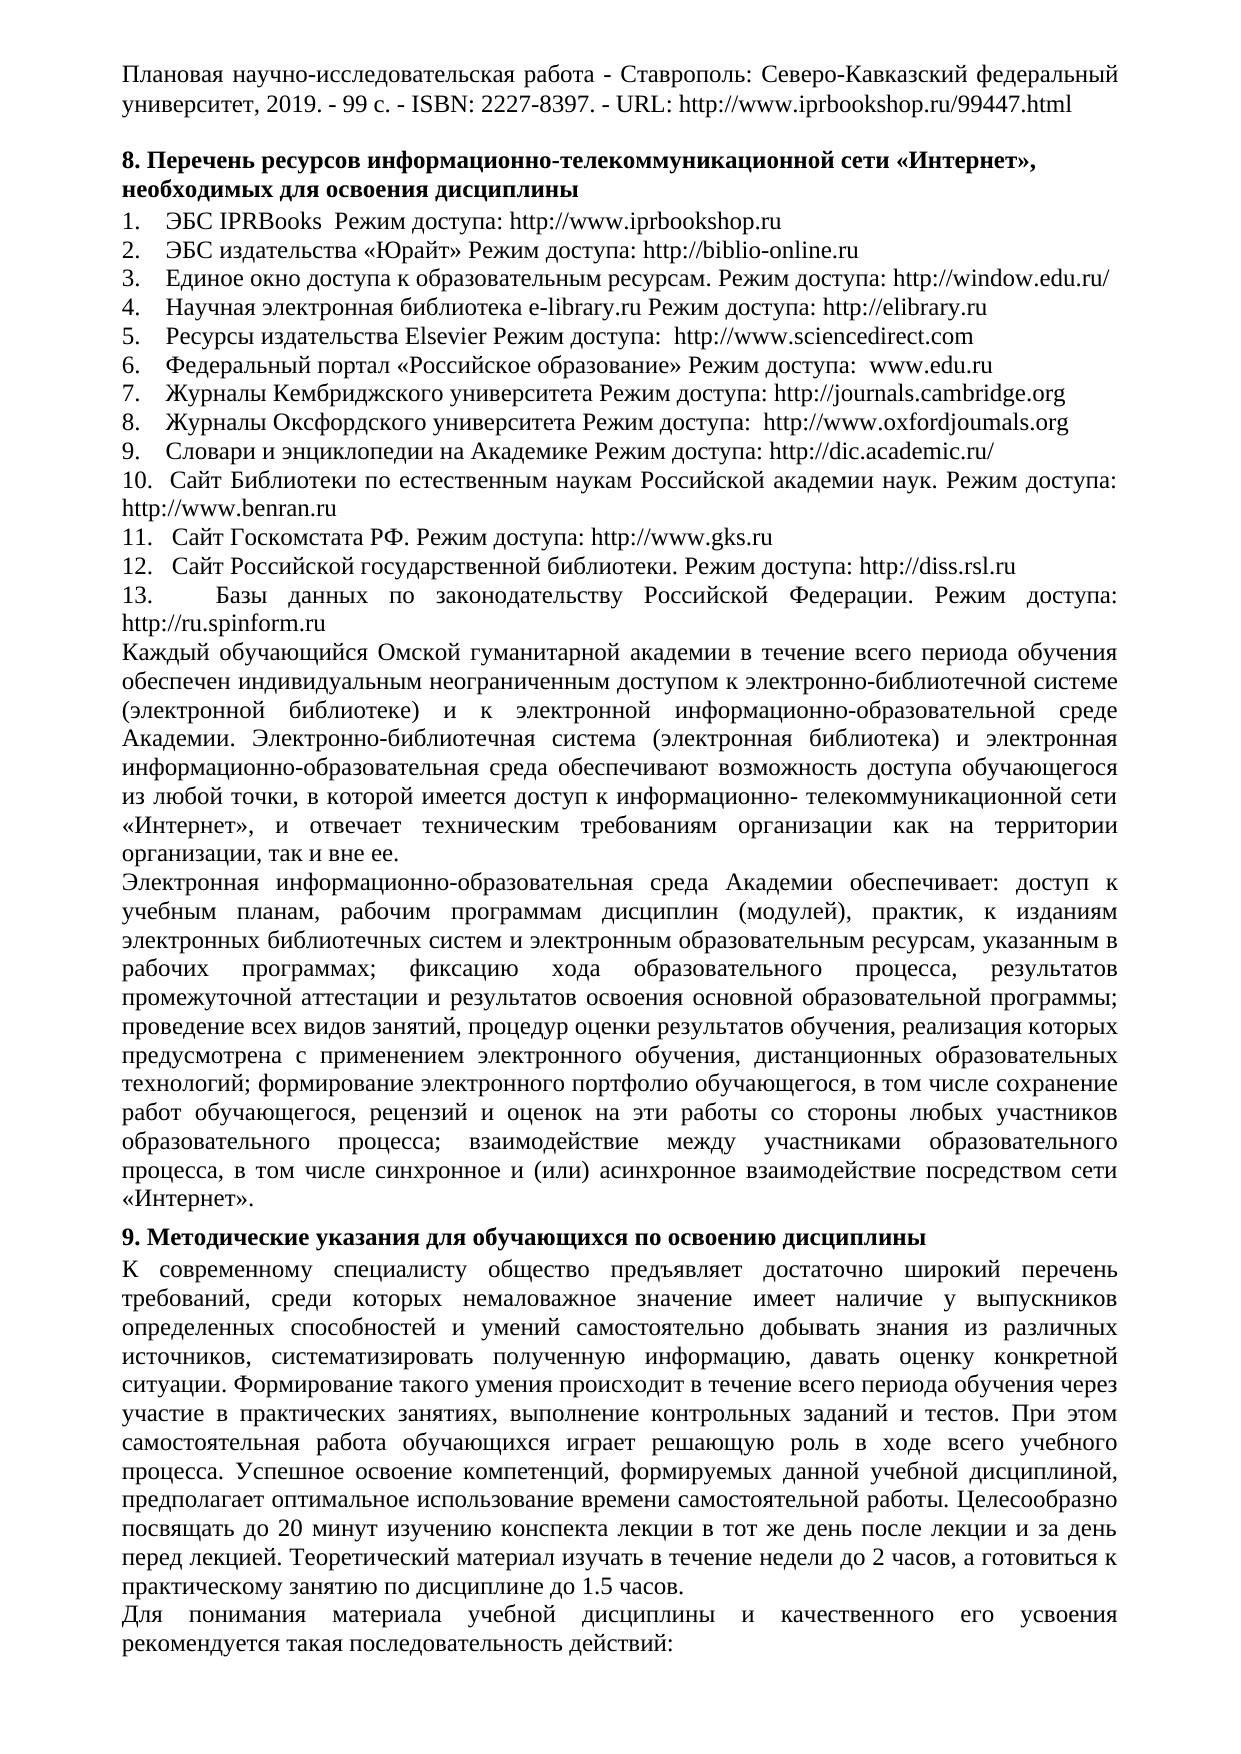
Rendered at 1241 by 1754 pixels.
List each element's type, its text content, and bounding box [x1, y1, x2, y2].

table_header Плановая научно-исследовательская работа - Ставрополь: Северо-Кавказский федеральный университет, 2019. - 99 с. - ISBN: 2227-8397. - URL: http://www.iprbookshop.ru/99447.html [118, 59, 1122, 145]
table_cell К современному специалисту общество предъявляет достаточно широкий перечень требований, среди которых немаловажное значение имеет наличие у выпускников определенных способностей и умений самостоятельно добывать знания из различных источников, систематизировать полученную информацию, давать оценку конкретной ситуации. Формирование такого умения происходит в течение всего периода обучения через участие в практических занятиях, выполнение контрольных заданий и тестов. При этом самостоятельная работа обучающихся играет решающую роль в ходе всего учебного процесса. Успешное освоение компетенций, формируемых данной учебной дисциплиной, предполагает оптимальное использование времени самостоятельной работы. Целесообразно посвящать до 20 минут изучению конспекта лекции в тот же день после лекции и за день перед лекцией. Теоретический материал изучать в течение недели до 2 часов, а готовиться к практическому занятию по дисциплине до 1.5 часов. Для понимания материала учебной дисциплины и качественного его усвоения рекомендуется такая последовательность действий: [118, 1255, 1122, 1662]
table_cell 8. Перечень ресурсов информационно-телекоммуникационной сети «Интернет», необходимых для освоения дисциплины [118, 145, 1122, 206]
table_cell 9. Методические указания для обучающихся по освоению дисциплины [118, 1222, 1122, 1254]
table_cell 1. ЭБС IPRBooks Режим доступа: http://www.iprbookshop.ru 2. ЭБС издательства «Юрайт» Режим доступа: http://biblio-online.ru 3. Единое окно доступа к образовательным ресурсам. Режим доступа: http://window.edu.ru/ 4. Научная электронная библиотека e-library.ru Режим доступа: http://elibrary.ru 5. Ресурсы издательства Elsevier Режим доступа: http://www.sciencedirect.com 6. Федеральный портал «Российское образование» Режим доступа: www.edu.ru 7. Журналы Кембриджского университета Режим доступа: http://journals.cambridge.org 8. Журналы Оксфордского университета Режим доступа: http://www.oxfordjoumals.org 9. Словари и энциклопедии на Академике Режим доступа: http://dic.academic.ru/ 10. Сайт Библиотеки по естественным наукам Российской академии наук. Режим доступа: http://www.benran.ru 11. Сайт Госкомстата РФ. Режим доступа: http://www.gks.ru 12. Сайт Российской государственной библиотеки. Режим доступа: http://diss.rsl.ru 13. Базы данных по законодательству Российской Федерации. Режим доступа: http://ru.spinform.ru Каждый обучающийся Омской гуманитарной академии в течение всего периода обучения обеспечен индивидуальным неограниченным доступом к электронно-библиотечной системе (электронной библиотеке) и к электронной информационно-образовательной среде Академии. Электронно-библиотечная система (электронная библиотека) и электронная информационно-образовательная среда обеспечивают возможность доступа обучающегося из любой точки, в которой имеется доступ к информационно- телекоммуникационной сети «Интернет», и отвечает техническим требованиям организации как на территории организации, так и вне ее. Электронная информационно-образовательная среда Академии обеспечивает: доступ к учебным планам, рабочим программам дисциплин (модулей), практик, к изданиям электронных библиотечных систем и электронным образовательным ресурсам, указанным в рабочих программах; фиксацию хода образовательного процесса, результатов промежуточной аттестации и результатов освоения основной образовательной программы; проведение всех видов занятий, процедур оценки результатов обучения, реализация которых предусмотрена с применением электронного обучения, дистанционных образовательных технологий; формирование электронного портфолио обучающегося, в том числе сохранение работ обучающегося, рецензий и оценок на эти работы со стороны любых участников образовательного процесса; взаимодействие между участниками образовательного процесса, в том числе синхронное и (или) асинхронное взаимодействие посредством сети «Интернет». [118, 206, 1122, 1222]
